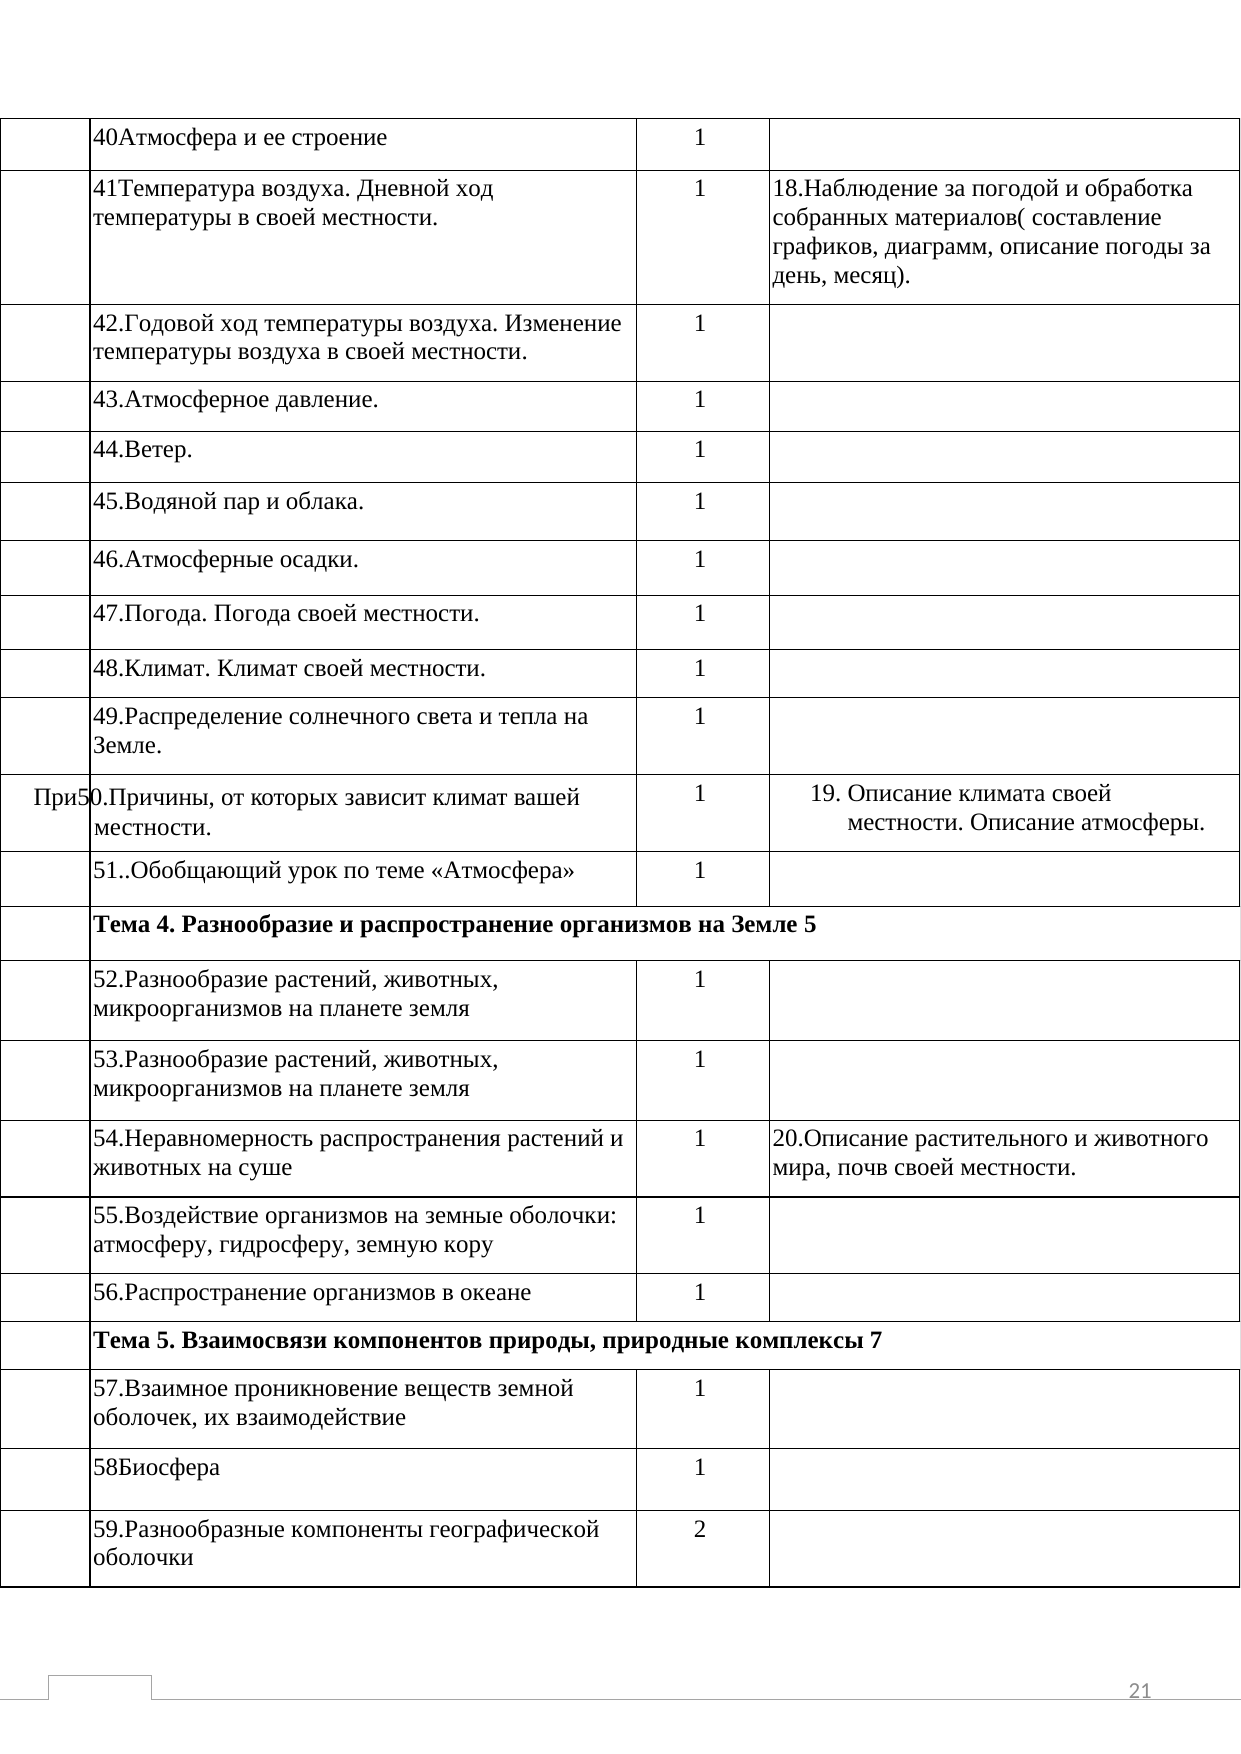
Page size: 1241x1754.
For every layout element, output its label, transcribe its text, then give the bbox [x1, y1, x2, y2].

table_cell 1 [637, 775, 769, 851]
table_cell [1, 1041, 89, 1119]
table_cell [1, 382, 89, 431]
table_cell 40Атмосфера и ее строение [91, 119, 636, 169]
table_cell 18.Наблюдение за погодой и обработка собранных материалов( составление графиков, диаграмм, описание погоды за день, месяц). [770, 171, 1239, 304]
table_cell [1, 119, 89, 169]
table_cell 1 [637, 698, 769, 774]
table_cell [1, 1198, 89, 1273]
table_cell 50При50.Причины, от которых зависит климат вашей местности. [91, 775, 636, 851]
table_cell 47.Погода. Погода своей местности. [91, 596, 636, 649]
table_cell 49.Распределение солнечного света и тепла на Земле. [91, 698, 636, 774]
table_cell 46.Атмосферные осадки. [91, 541, 636, 594]
table_cell 20.Описание растительного и животного мира, почв своей местности. [770, 1121, 1239, 1196]
table_cell 1 [637, 432, 769, 482]
table_cell [1, 650, 89, 697]
table_cell [1, 541, 89, 594]
table_cell [1, 852, 89, 906]
table_cell [1, 596, 89, 649]
table_cell [770, 1370, 1239, 1448]
table_cell [1, 1274, 89, 1321]
table_cell 1 [637, 483, 769, 540]
table_cell 1 [637, 596, 769, 649]
table_cell 2 [637, 1511, 769, 1586]
table_cell Тема 5. Взаимосвязи компонентов природы, природные комплексы 7 [91, 1322, 1240, 1369]
table_cell 1 [637, 171, 769, 304]
table_cell 1 [637, 1274, 769, 1321]
table_cell [1, 305, 89, 381]
table_cell 1 [637, 382, 769, 431]
table_cell 48.Климат. Климат своей местности. [91, 650, 636, 697]
table_cell [1, 1322, 89, 1369]
table_cell [770, 382, 1239, 431]
table_cell [770, 1449, 1239, 1510]
table_cell [770, 1274, 1239, 1321]
table_cell 1 [637, 1198, 769, 1273]
table_cell 42.Годовой ход температуры воздуха. Изменение температуры воздуха в своей местности. [91, 305, 636, 381]
table_cell 56.Распространение организмов в океане [91, 1274, 636, 1321]
table_cell [770, 650, 1239, 697]
table_cell [770, 596, 1239, 649]
table_cell [770, 483, 1239, 540]
table_cell 1 [637, 119, 769, 169]
table_cell 59.Разнообразные компоненты географической оболочки [91, 1511, 636, 1586]
table_cell [1, 698, 89, 774]
table_cell 41Температура воздуха. Дневной ход температуры в своей местности. [91, 171, 636, 304]
table_cell [1, 1511, 89, 1586]
table_cell [1, 961, 89, 1040]
table_cell 1 [637, 650, 769, 697]
table_cell [1, 1121, 89, 1196]
table_cell [1, 483, 89, 540]
table_cell 54.Неравномерность распространения растений и животных на суше [91, 1121, 636, 1196]
table_cell 45.Водяной пар и облака. [91, 483, 636, 540]
table_cell 1 [637, 1041, 769, 1119]
table_cell [770, 541, 1239, 594]
table_cell [770, 1041, 1239, 1119]
table_cell 1 [637, 1121, 769, 1196]
table_cell [770, 698, 1239, 774]
table_cell [1, 775, 89, 851]
table_cell 1 [637, 852, 769, 906]
table_cell [770, 961, 1239, 1040]
table_cell [770, 432, 1239, 482]
table_cell [1, 1449, 89, 1510]
table_cell [770, 1198, 1239, 1273]
table_cell 1 [637, 1449, 769, 1510]
table_cell 1 [637, 1370, 769, 1448]
table_cell 58Биосфера [91, 1449, 636, 1510]
table_cell 55.Воздействие организмов на земные оболочки: атмосферу, гидросферу, земную кору [91, 1198, 636, 1273]
table_cell 1 [637, 305, 769, 381]
table_cell 52.Разнообразие растений, животных, микроорганизмов на планете земля [91, 961, 636, 1040]
table_cell [770, 1511, 1239, 1586]
table_cell 43.Атмосферное давление. [91, 382, 636, 431]
table_cell [770, 119, 1239, 169]
table_cell 1 [637, 541, 769, 594]
table_cell Тема 4. Разнообразие и распространение организмов на Земле 5 [91, 907, 1240, 960]
table_cell [1, 171, 89, 304]
table_cell [1, 1370, 89, 1448]
table_cell [1, 432, 89, 482]
table_cell 57.Взаимное проникновение веществ земной оболочек, их взаимодействие [91, 1370, 636, 1448]
table_cell 1 [637, 961, 769, 1040]
table_cell [770, 852, 1239, 906]
table_cell [1, 907, 89, 960]
table_cell 51..Обобщающий урок по теме «Атмосфера» [91, 852, 636, 906]
table_cell [770, 305, 1239, 381]
table_cell 44.Ветер. [91, 432, 636, 482]
table_cell Описание климата своей местности. Описание атмосферы. [770, 775, 1239, 851]
table_cell 53.Разнообразие растений, животных, микроорганизмов на планете земля [91, 1041, 636, 1119]
